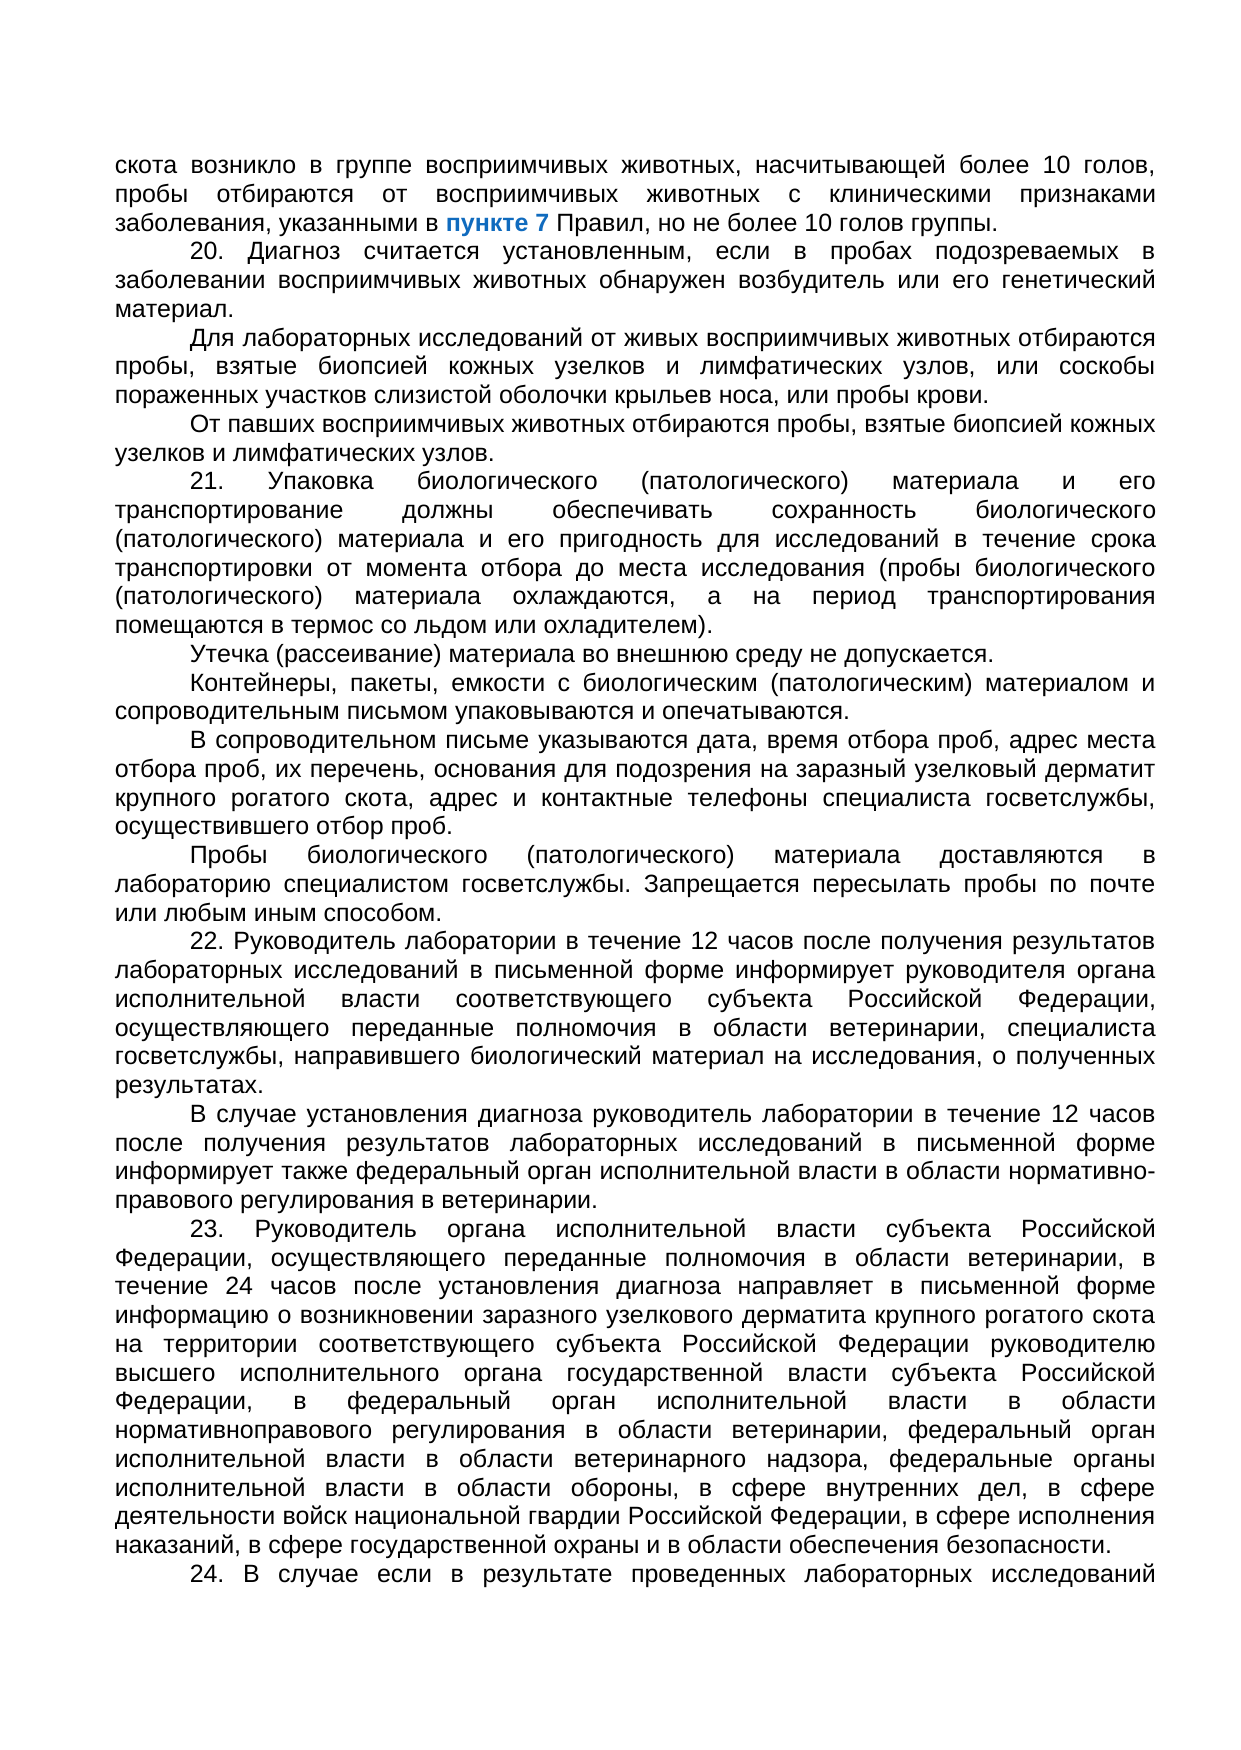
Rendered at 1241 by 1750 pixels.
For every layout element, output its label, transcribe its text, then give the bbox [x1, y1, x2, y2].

text 23. Руководитель органа исполнительной власти субъекта Российской Федерации, осуществляющего переданные полномочия в области ветеринарии, в течение 24 часов после установления диагноза направляет в письменной форме информацию о возникновении заразного узелкового дерматита крупного рогатого скота на территории соответствующего субъекта Российской Федерации руководителю высшего исполнительного органа государственной власти субъекта Российской Федерации, в федеральный орган исполнительной власти в области нормативноправового регулирования в области ветеринарии, федеральный орган исполнительной власти в области ветеринарного надзора, федеральные органы исполнительной власти в области обороны, в сфере внутренних дел, в сфере деятельности войск национальной гвардии Российской Федерации, в сфере исполнения наказаний, в сфере государственной охраны и в области обеспечения безопасности. [114, 1214, 1157, 1559]
text 22. Руководитель лаборатории в течение 12 часов после получения результатов лабораторных исследований в письменной форме информирует руководителя органа исполнительной власти соответствующего субъекта Российской Федерации, осуществляющего переданные полномочия в области ветеринарии, специалиста госветслужбы, направившего биологический материал на исследования, о полученных результатах. [114, 926, 1157, 1099]
text Контейнеры, пакеты, емкости с биологическим (патологическим) материалом и сопроводительным письмом упаковываются и опечатываются. [114, 667, 1157, 725]
text В сопроводительном письме указываются дата, время отбора проб, адрес места отбора проб, их перечень, основания для подозрения на заразный узелковый дерматит крупного рогатого скота, адрес и контактные телефоны специалиста госветслужбы, осуществившего отбор проб. [114, 725, 1157, 840]
text В случае установления диагноза руководитель лаборатории в течение 12 часов после получения результатов лабораторных исследований в письменной форме информирует также федеральный орган исполнительной власти в области нормативно-правового регулирования в ветеринарии. [114, 1099, 1157, 1214]
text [114, 1559, 1157, 1587]
text 21. Упаковка биологического (патологического) материала и его транспортирование должны обеспечивать сохранность биологического (патологического) материала и его пригодность для исследований в течение срока транспортировки от момента отбора до места исследования (пробы биологического (патологического) материала охлаждаются, а на период транспортирования помещаются в термос со льдом или охладителем). [114, 466, 1157, 639]
text От павших восприимчивых животных отбираются пробы, взятые биопсией кожных узелков и лимфатических узлов. [114, 409, 1157, 466]
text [114, 150, 1157, 236]
text Пробы биологического (патологического) материала доставляются в лабораторию специалистом госветслужбы. Запрещается пересылать пробы по почте или любым иным способом. [114, 840, 1157, 926]
text Для лабораторных исследований от живых восприимчивых животных отбираются пробы, взятые биопсией кожных узелков и лимфатических узлов, или соскобы пораженных участков слизистой оболочки крыльев носа, или пробы крови. [114, 322, 1157, 409]
text Утечка (рассеивание) материала во внешнюю среду не допускается. [114, 639, 1157, 667]
text 20. Диагноз считается установленным, если в пробах подозреваемых в заболевании восприимчивых животных обнаружен возбудитель или его генетический материал. [114, 236, 1157, 322]
